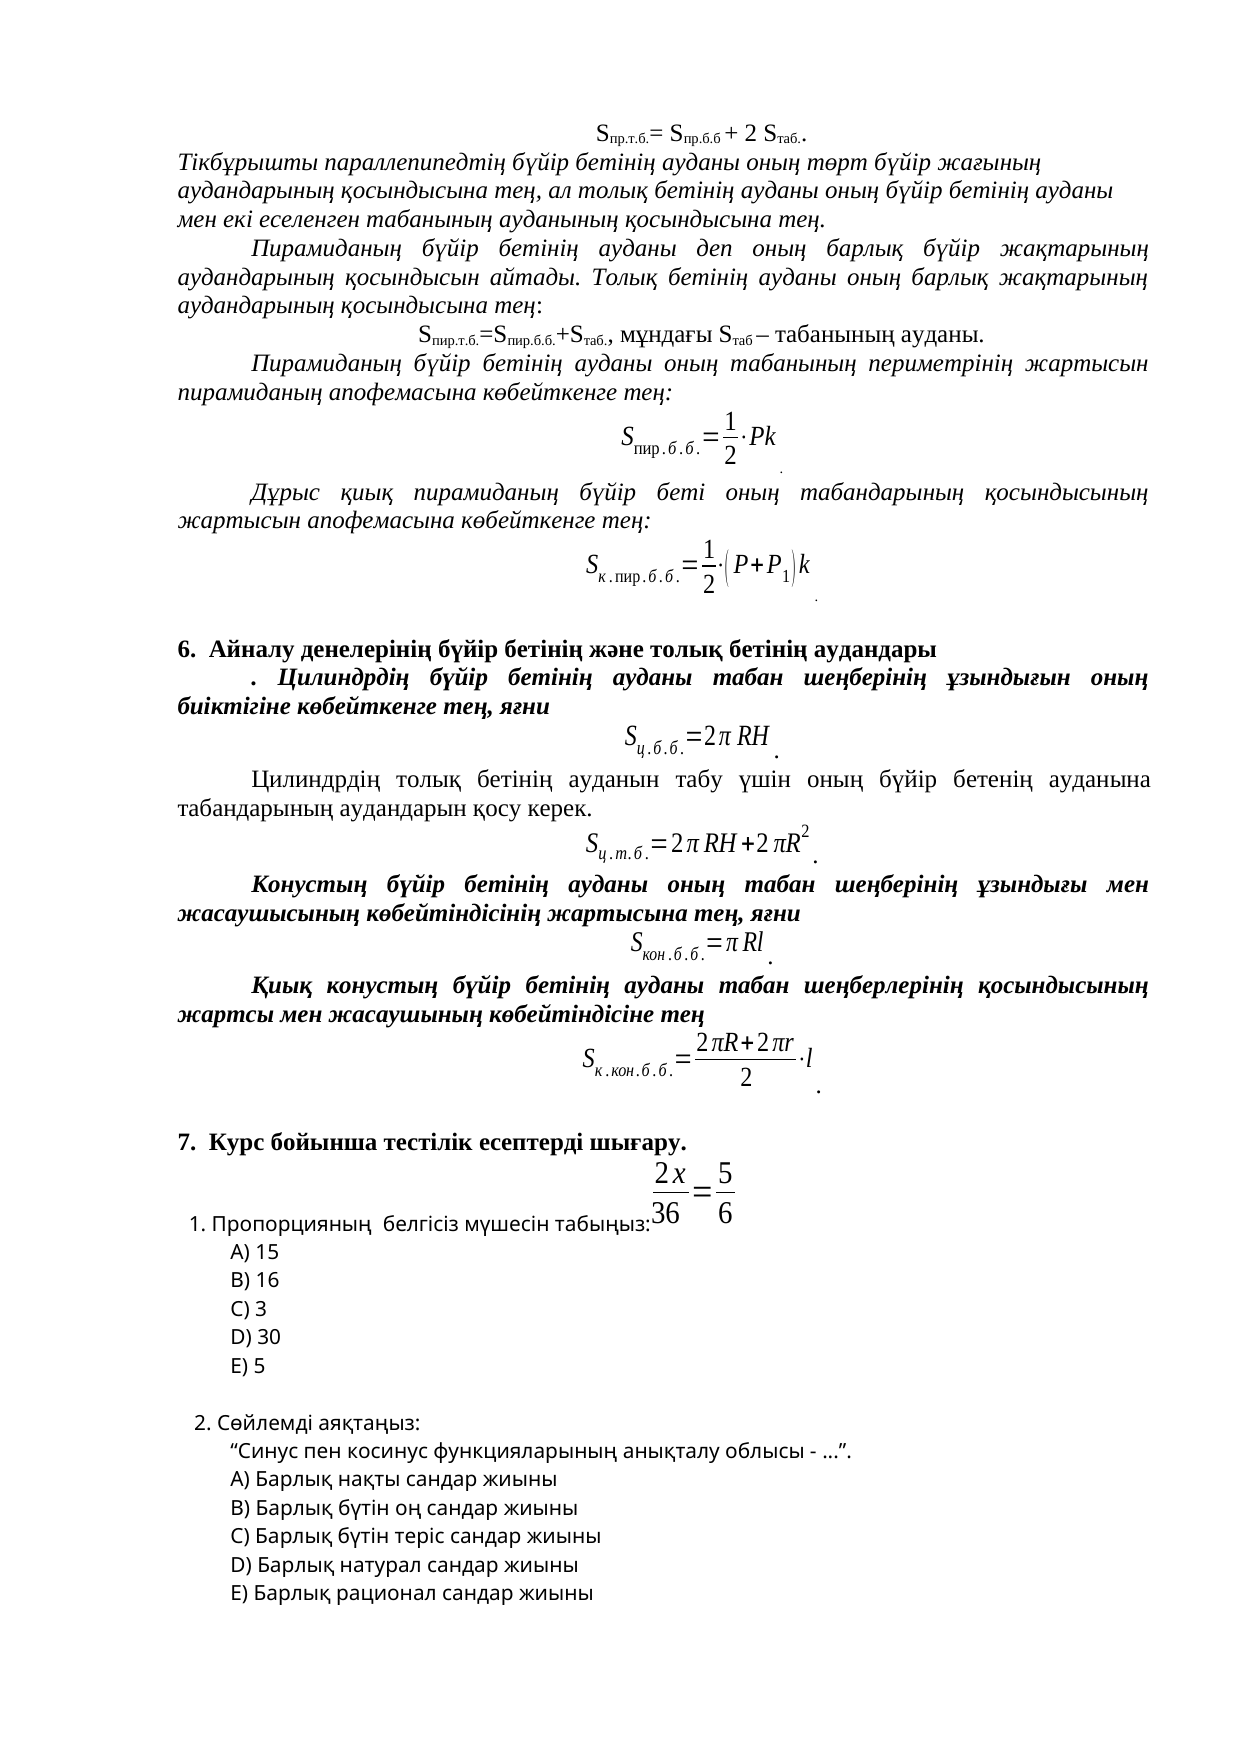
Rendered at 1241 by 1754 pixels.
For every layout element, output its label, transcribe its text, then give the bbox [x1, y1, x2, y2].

text Конустың бүйір бетінің ауданы оның табан шеңберінің ұзындығы мен жасаушысының көбейтіндісінің жартысына тең, яғни [177, 869, 1152, 927]
text Тікбұрышты параллепипедтің бүйір бетінің ауданы оның төрт бүйір жағының аудандарының қосындысына тең, ал толық бетінің ауданы оның бүйір бетінің ауданы мен екі еселенген табанының ауданының қосындысына тең. [177, 147, 1152, 233]
text . [177, 1027, 1152, 1098]
text . [177, 720, 1152, 764]
text Пирамиданың бүйір бетінің ауданы деп оның барлық бүйір жақтарының аудандарының қосындысын айтады. Толық бетінің ауданы оның барлық жақтарының аудандарының қосындысына тең: [177, 233, 1152, 319]
text Sпр.т.б.= Sпр.б.б + 2 Sтаб.. [177, 118, 1152, 147]
text . [177, 927, 1152, 970]
text Дұрыс қиық пирамиданың бүйір беті оның табандарының қосындысының жартысын апофемасына көбейткенге тең: [177, 477, 1152, 534]
text 7. Курс бойынша тестілік есептерді шығару. [177, 1127, 1152, 1156]
text Қиық конустың бүйір бетінің ауданы табан шеңберлерінің қосындысының жартсы мен жасаушының көбейтіндісіне тең [177, 970, 1152, 1027]
text 6. Айналу денелерінің бүйір бетінің және толық бетінің аудандары [177, 634, 1152, 662]
table_header 1. Пропорцияның белгісіз мүшесін табыңыз: A) 15 B) 16 C) 3 D) 30 E) 5 [177, 1156, 1181, 1408]
text Цилиндрдің толық бетінің ауданын табу үшін оның бүйір бетенің ауданына табандарының аудандарын қосу керек. [177, 764, 1152, 822]
text . [177, 534, 1152, 605]
text . [177, 406, 1152, 477]
text . [177, 822, 1152, 869]
text Sпир.т.б.=Sпир.б.б.+Sтаб., мұндағы Sтаб – табанының ауданы. [177, 319, 1152, 348]
table_cell 2. Сөйлемді аяқтаңыз: “Синус пен косинус функцияларының анықталу облысы - ...”. A) Барлық нақты сандар жиыны B) Барлық бүтін оң сандар жиыны C) Барлық бүтін теріс сандар жиыны D) Барлық натурал сандар жиыны E) Барлық рационал сандар жиыны [177, 1408, 1181, 1635]
text Пирамиданың бүйір бетінің ауданы оның табанының периметрінің жартысын пирамиданың апофемасына көбейткенге тең: [177, 348, 1152, 406]
text . Цилиндрдің бүйір бетінің ауданы табан шеңберінің ұзындығын оның биіктігіне көбейткенге тең, яғни [177, 662, 1152, 720]
